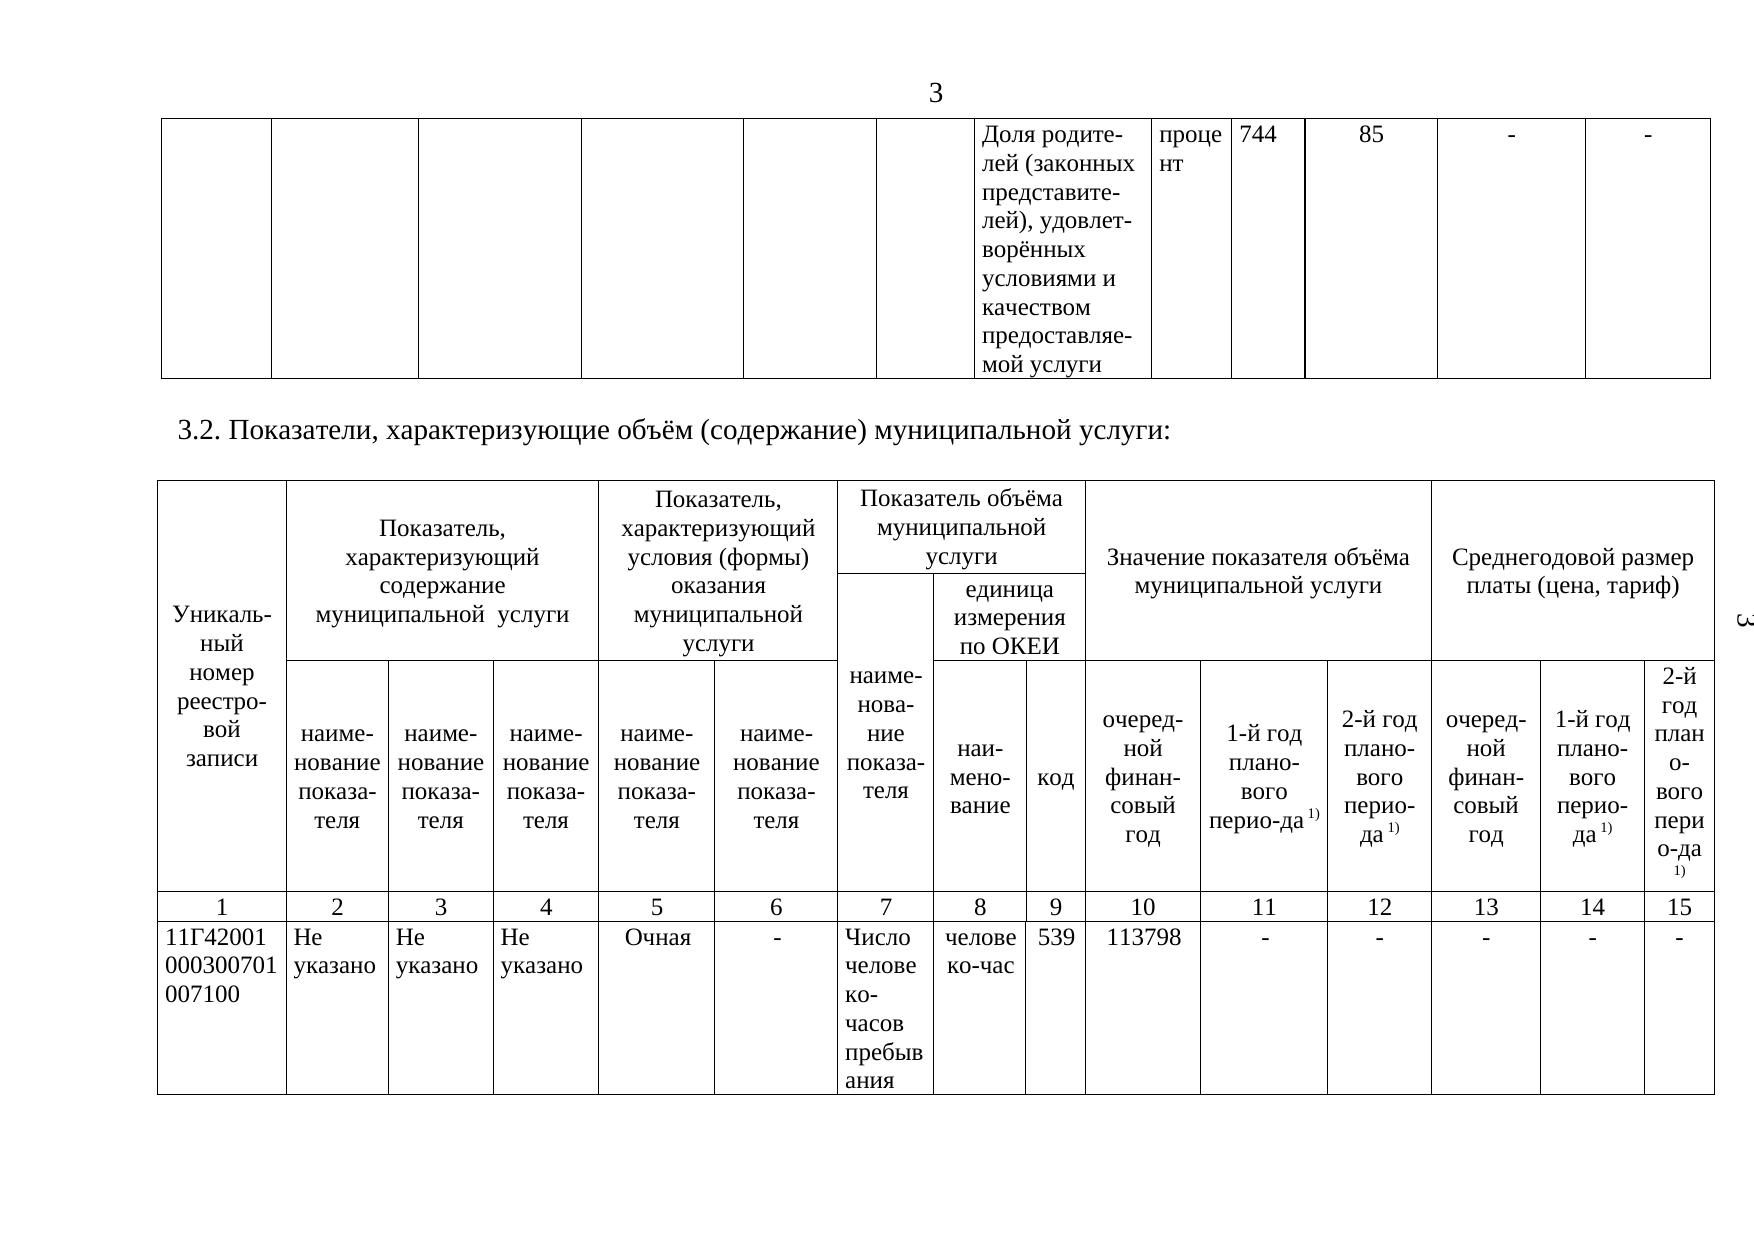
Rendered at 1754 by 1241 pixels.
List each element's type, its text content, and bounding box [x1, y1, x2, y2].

table_cell - [1432, 922, 1540, 1094]
table_cell 12 [1328, 892, 1431, 921]
table_cell 3 [389, 892, 493, 921]
table_cell - [715, 922, 837, 1094]
table_cell - [1586, 119, 1710, 378]
table_cell наиме-нование показа-теля [287, 661, 388, 891]
table_cell 744 [1232, 119, 1304, 378]
table_header Уникаль-ный номер реестро-вой записи [158, 481, 286, 891]
table_cell 8 [934, 892, 1026, 921]
table_header Показатель, характеризующий условия (формы) оказания муниципальной услуги [599, 481, 837, 660]
table_cell 6 [715, 892, 837, 921]
table_cell наиме-нование показа-теля [389, 661, 493, 891]
table_cell Не указано [287, 922, 388, 1094]
table_cell - [1645, 922, 1714, 1094]
table_cell Доля родите-лей (законных представите-лей), удовлет-ворённых условиями и качеством предоставляе-мой услуги [975, 119, 1151, 378]
table_cell 7 [838, 892, 933, 921]
table_cell наиме-нование показа-теля [599, 661, 714, 891]
table_cell код [1027, 661, 1085, 891]
table_cell наиме-нование показа-теля [494, 661, 598, 891]
table_cell 14 [1541, 892, 1644, 921]
table_cell 2-й год плано-вого перио-да 1) [1645, 661, 1714, 891]
table_cell 2 [287, 892, 388, 921]
table_cell очеред-ной финан-совый год [1432, 661, 1540, 891]
table_cell 1 [158, 892, 286, 921]
table_cell человеко-час [934, 922, 1025, 1094]
table_cell Очная [599, 922, 714, 1094]
table_header Показатель объёма муниципальной услуги [838, 481, 1085, 573]
table_cell 1-й год плано-вого перио-да 1) [1201, 661, 1327, 891]
table_cell 5 [599, 892, 714, 921]
text 3.2. Показатели, характеризующие объём (содержание) муниципальной услуги: [177, 412, 1695, 446]
table_cell единица измерения по ОКЕИ [934, 574, 1085, 660]
table_cell 1-й год плано-вого перио-да 1) [1541, 661, 1644, 891]
table_cell Не указано [389, 922, 493, 1094]
table_cell 539 [1026, 922, 1085, 1094]
table_header Значение показателя объёма муниципальной услуги [1086, 481, 1431, 660]
table_header Среднегодовой размер платы (цена, тариф) [1432, 481, 1714, 660]
table_cell 11 [1201, 892, 1327, 921]
table_cell 9 [1027, 892, 1085, 921]
table_cell 4 [494, 892, 598, 921]
table_cell наиме-нование показа-теля [715, 661, 837, 891]
table_cell - [1201, 922, 1327, 1094]
table_cell 10 [1086, 892, 1200, 921]
table_cell Не указано [494, 922, 598, 1094]
table_header Показатель, характеризующий содержание муниципальной услуги [287, 481, 598, 660]
table_cell 11Г42001000300701007100 [158, 922, 286, 1094]
table_cell наиме-нова-ние показа-теля [838, 574, 933, 891]
table_cell - [1438, 119, 1585, 378]
table_cell 13 [1432, 892, 1540, 921]
table_cell - [1541, 922, 1644, 1094]
table_cell наи-мено-вание [934, 661, 1026, 891]
table_cell очеред-ной финан- совый год [1086, 661, 1200, 891]
table_cell процент [1152, 119, 1231, 378]
table_cell - [1328, 922, 1431, 1094]
table_cell 113798 [1086, 922, 1200, 1094]
table_cell 15 [1645, 892, 1714, 921]
table_cell 2-й год плано-вого перио-да 1) [1328, 661, 1431, 891]
table_cell 85 [1306, 119, 1437, 378]
table_cell Число человеко-часов пребывания [838, 922, 933, 1094]
